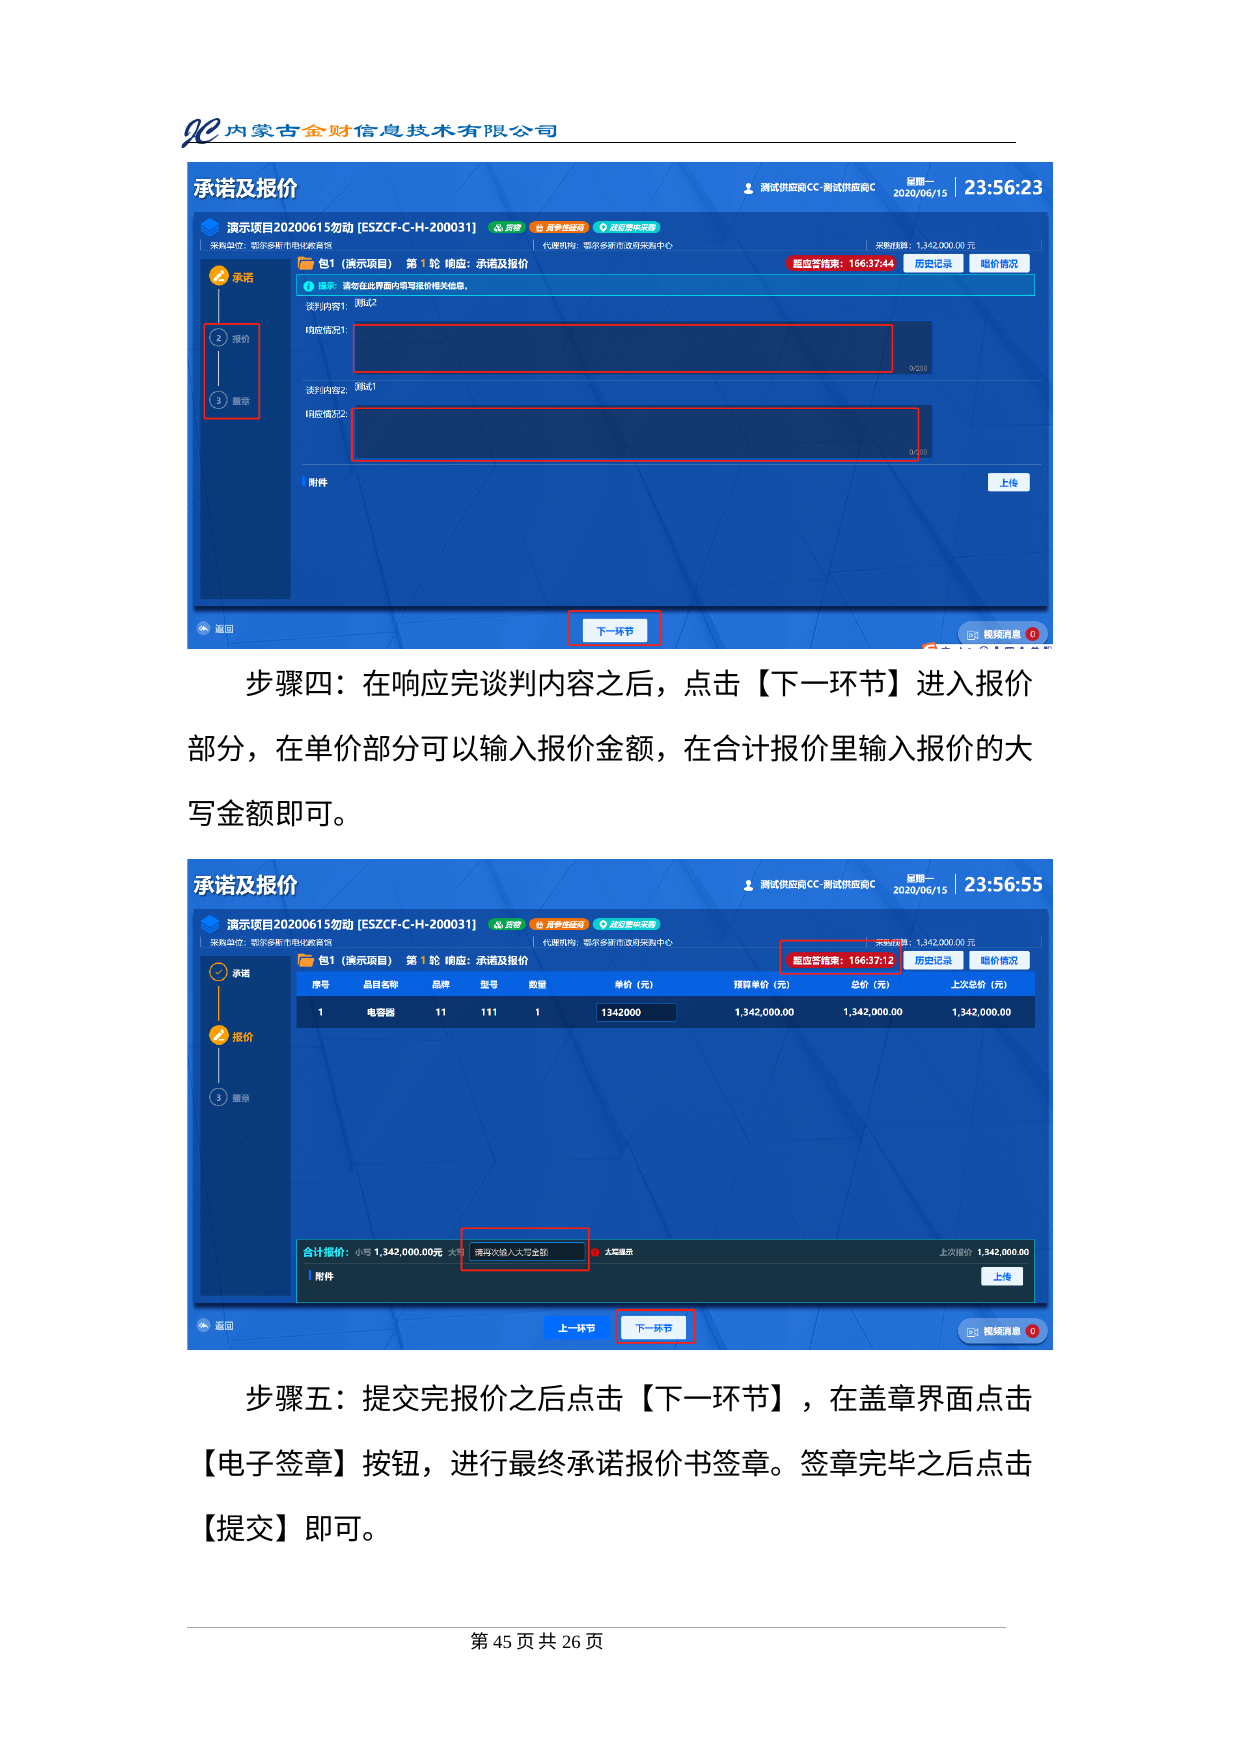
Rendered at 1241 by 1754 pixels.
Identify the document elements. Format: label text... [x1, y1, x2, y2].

text 步骤五：提交完报价之后点击【下一环节】，在盖章界面点击【电子签章】按钮，进行最终承诺报价书签章。签章完毕之后点击【提交】即可。 [187, 1364, 1053, 1559]
picture [187, 859, 1053, 1350]
picture [187, 162, 1053, 649]
text 步骤四：在响应完谈判内容之后，点击【下一环节】进入报价部分，在单价部分可以输入报价金额，在合计报价里输入报价的大写金额即可。 [187, 649, 1053, 844]
picture [181, 118, 557, 148]
